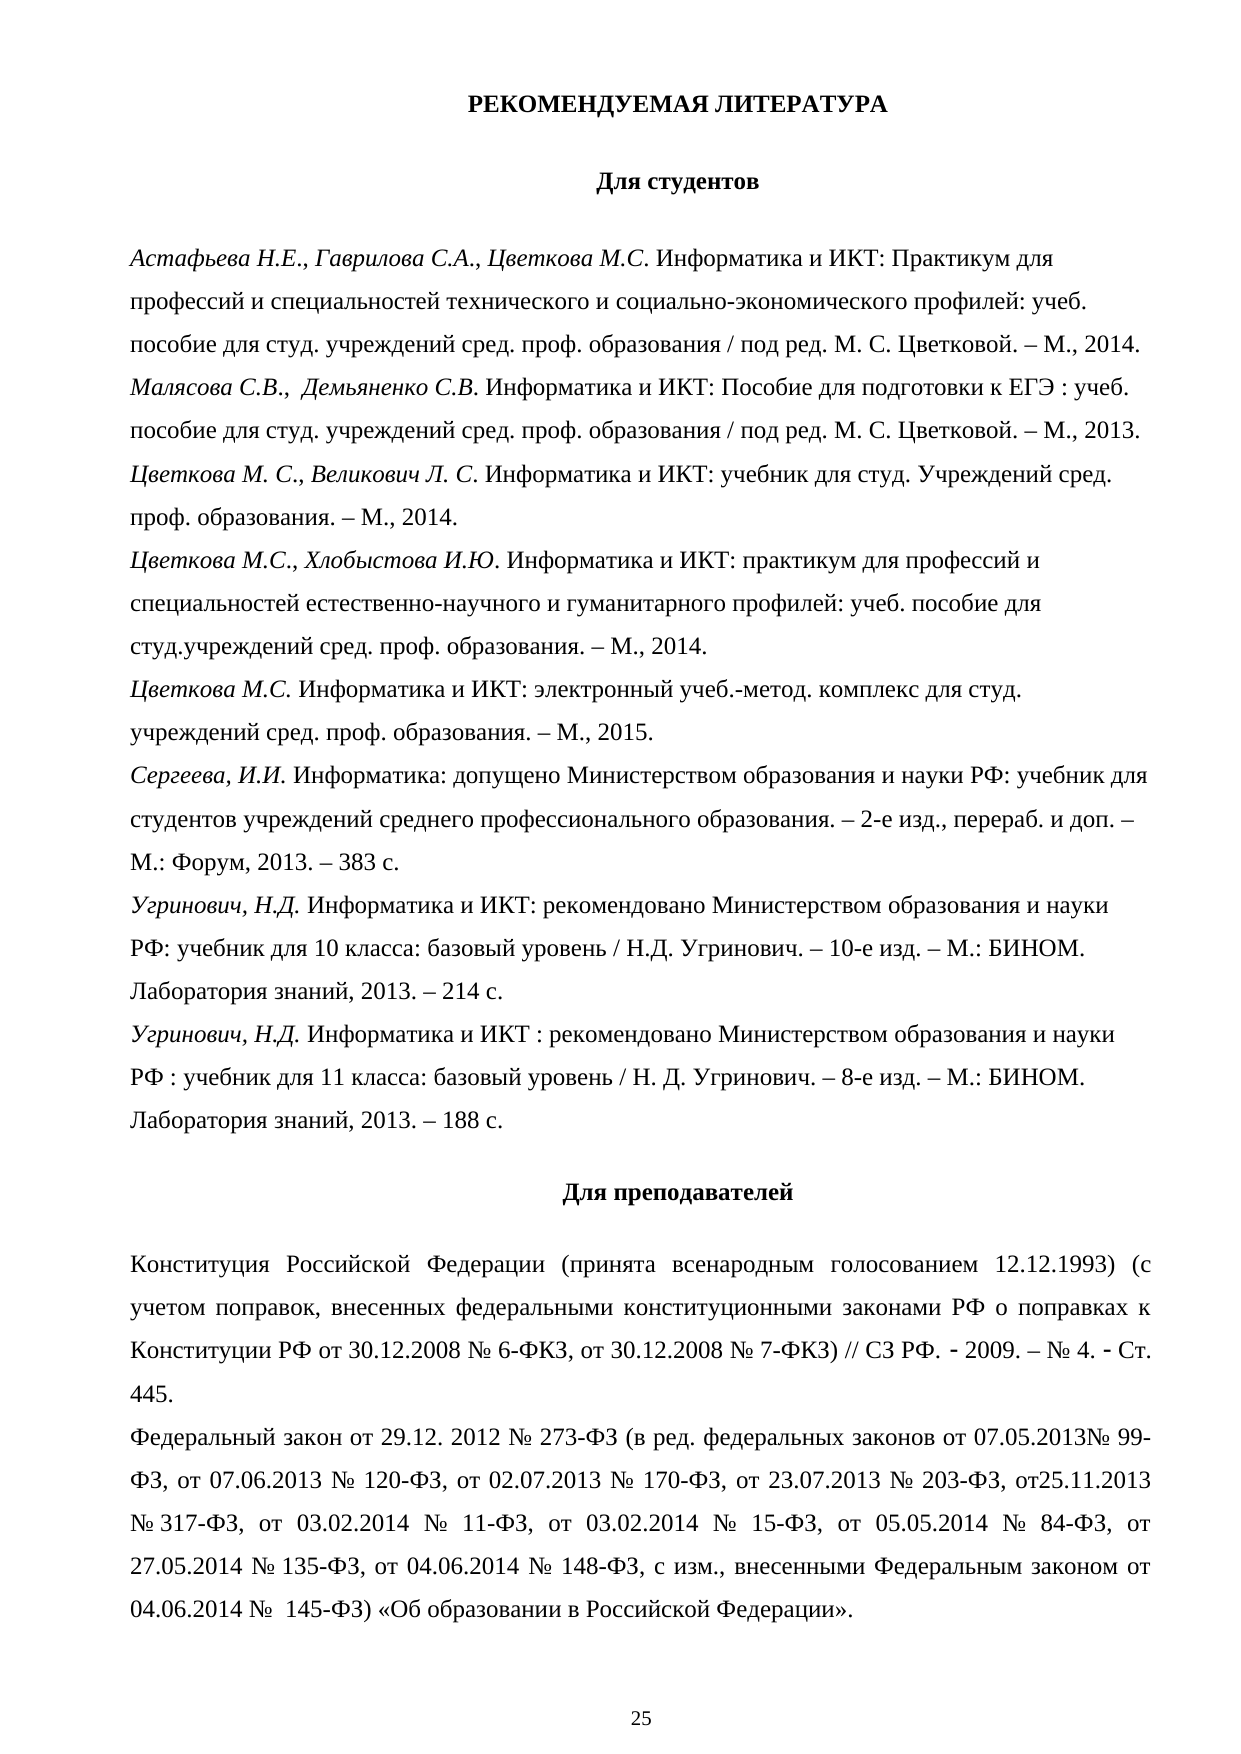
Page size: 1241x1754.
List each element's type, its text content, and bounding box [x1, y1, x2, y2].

text Для студентов [130, 166, 1152, 194]
text Астафьева Н.Е., Гаврилова С.А., Цветкова М.С. Информатика и ИКТ: Практикум для профессий и специальностей технического и социально-экономического профилей: учеб. пособие для студ. учреждений сред. проф. образования / под ред. М. С. Цветковой. – М., 2014. [130, 243, 1152, 358]
text Угринович, Н.Д. Информатика и ИКТ : рекомендовано Министерством образования и науки РФ : учебник для 11 класса: базовый уровень / Н. Д. Угринович. – 8-е изд. – М.: БИНОМ. Лаборатория знаний, 2013. – 188 с. [130, 1019, 1152, 1134]
text Цветкова М.С., Хлобыстова И.Ю. Информатика и ИКТ: практикум для профессий и специальностей естественно-научного и гуманитарного профилей: учеб. пособие для студ.учреждений сред. проф. образования. – М., 2014. [130, 545, 1152, 660]
text Угринович, Н.Д. Информатика и ИКТ: рекомендовано Министерством образования и науки РФ: учебник для 10 класса: базовый уровень / Н.Д. Угринович. – 10-е изд. – М.: БИНОМ. Лаборатория знаний, 2013. – 214 с. [130, 890, 1152, 1005]
text РЕКОМЕНДУЕМАЯ ЛИТЕРАТУРА [130, 89, 1152, 117]
text Малясова С.В., Демьяненко С.В. Информатика и ИКТ: Пособие для подготовки к ЕГЭ : учеб. пособие для студ. учреждений сред. проф. образования / под ред. М. С. Цветковой. – М., 2013. [130, 372, 1152, 444]
text Цветкова М.С. Информатика и ИКТ: электронный учеб.-метод. комплекс для студ. учреждений сред. проф. образования. – М., 2015. [130, 674, 1152, 746]
text Федеральный закон от 29.12. 2012 № 273-ФЗ (в ред. федеральных законов от 07.05.2013№ 99-ФЗ, от 07.06.2013 № 120-ФЗ, от 02.07.2013 № 170-ФЗ, от 23.07.2013 № 203-ФЗ, от25.11.2013 № 317-ФЗ, от 03.02.2014 № 11-ФЗ, от 03.02.2014 № 15-ФЗ, от 05.05.2014 № 84-ФЗ, от 27.05.2014 № 135-ФЗ, от 04.06.2014 № 148-ФЗ, с изм., внесенными Федеральным законом от 04.06.2014 № 145-ФЗ) «Об образовании в Российской Федерации». [130, 1422, 1152, 1623]
text Сергеева, И.И. Информатика: допущено Министерством образования и науки РФ: учебник для студентов учреждений среднего профессионального образования. – 2-е изд., перераб. и доп. – М.: Форум, 2013. – 383 с. [130, 761, 1152, 876]
text Для преподавателей [130, 1177, 1152, 1206]
text Цветкова М. С., Великович Л. С. Информатика и ИКТ: учебник для студ. Учреждений сред. проф. образования. – М., 2014. [130, 459, 1152, 531]
text Конституция Российской Федерации (принята всенародным голосованием 12.12.1993) (с учетом поправок, внесенных федеральными конституционными законами РФ о поправках к Конституции РФ от 30.12.2008 № 6-ФКЗ, от 30.12.2008 № 7-ФКЗ) // СЗ РФ. 2009. – № 4. Ст. 445. [130, 1249, 1152, 1407]
